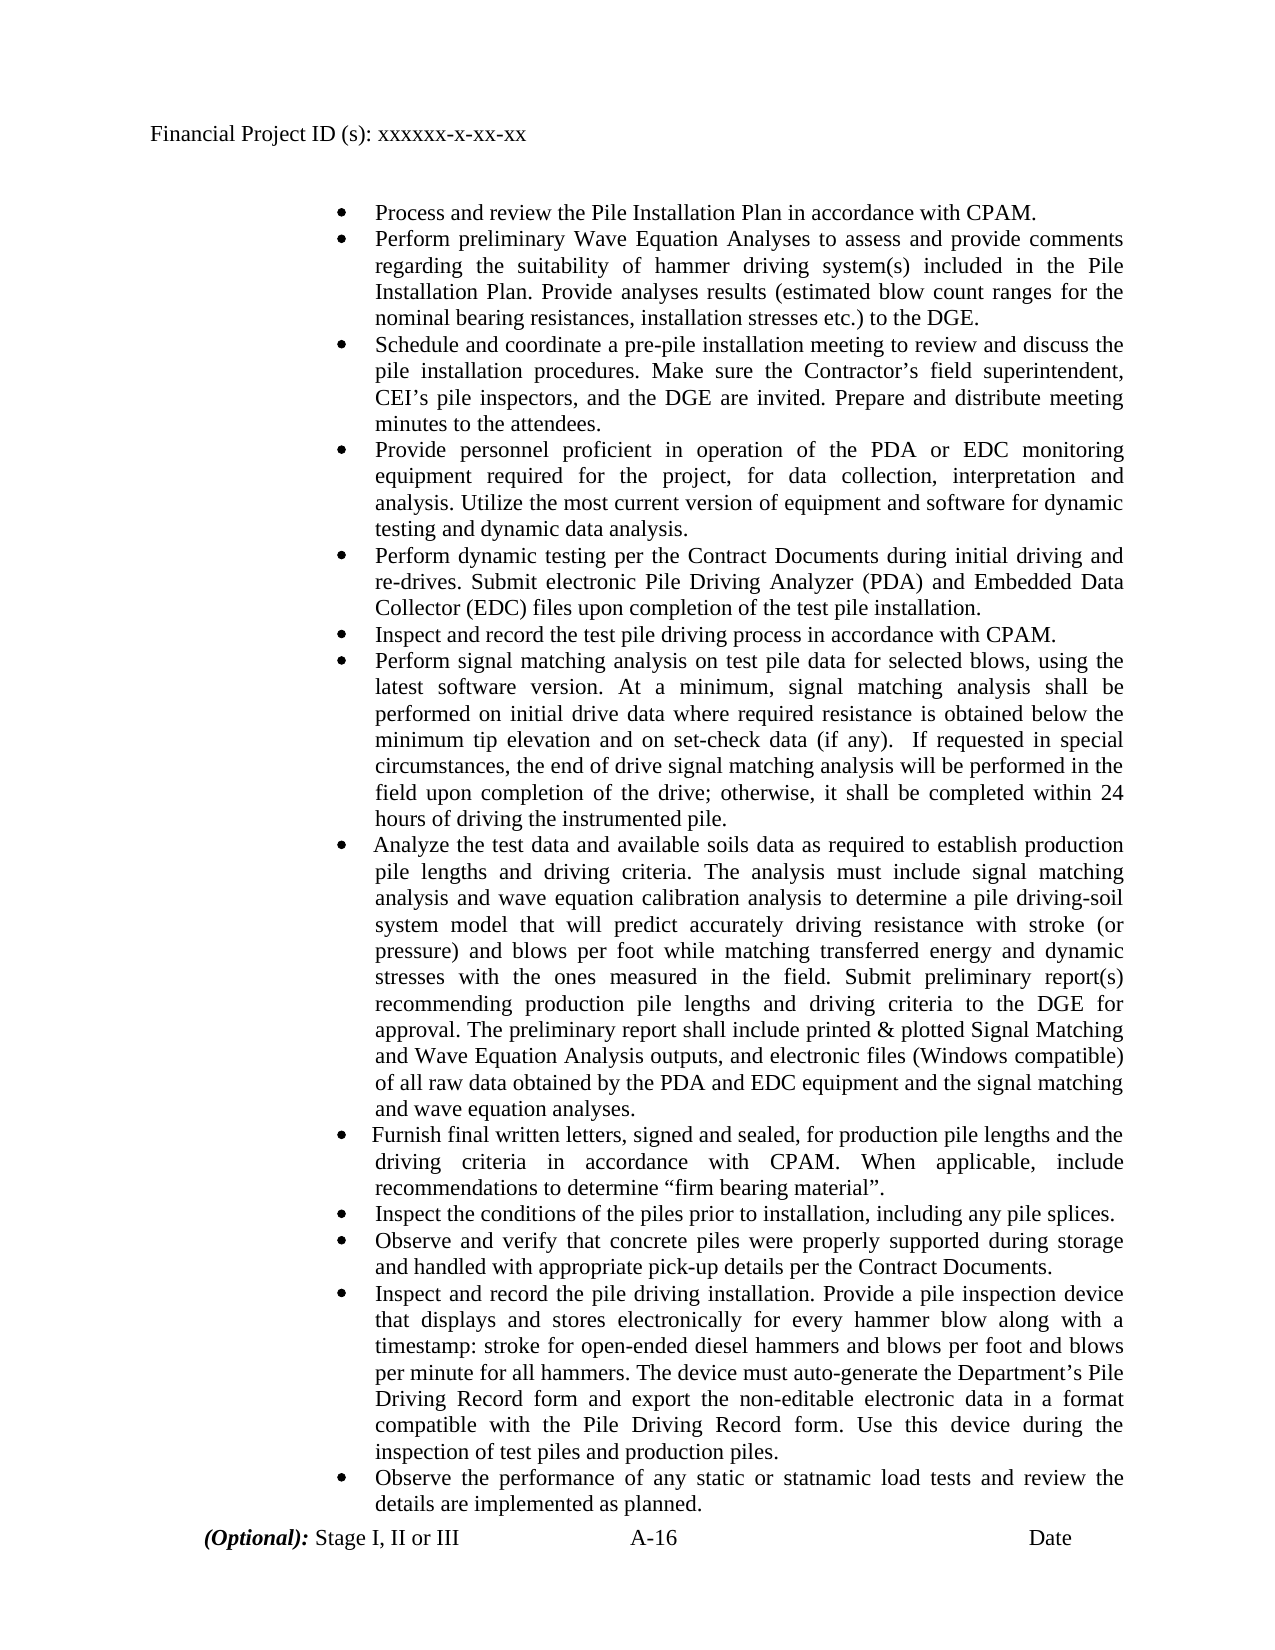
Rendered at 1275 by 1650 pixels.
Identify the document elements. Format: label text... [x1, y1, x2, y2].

list Process and review the Pile Installation Plan in accordance with CPAM. [337, 199, 1125, 225]
list Inspect and record the pile driving installation. Provide a pile inspection device that displays and stores electronically for every hammer blow along with a timestamp: stroke for open-ended diesel hammers and blows per foot and blows per minute for all hammers. The device must auto-generate the Department’s Pile Driving Record form and export the non-editable electronic data in a format compatible with the Pile Driving Record form. Use this device during the inspection of test piles and production piles. [337, 1279, 1125, 1464]
list Furnish final written letters, signed and sealed, for production pile lengths and the driving criteria in accordance with CPAM. When applicable, include recommendations to determine “firm bearing material”. [337, 1121, 1125, 1201]
list Inspect the conditions of the piles prior to installation, including any pile splices. [337, 1201, 1125, 1227]
list Perform preliminary Wave Equation Analyses to assess and provide comments regarding the suitability of hammer driving system(s) included in the Pile Installation Plan. Provide analyses results (estimated blow count ranges for the nominal bearing resistances, installation stresses etc.) to the DGE. [337, 225, 1125, 331]
list Observe and verify that concrete piles were properly supported during storage and handled with appropriate pick-up details per the Contract Documents. [337, 1227, 1125, 1279]
list Perform signal matching analysis on test pile data for selected blows, using the latest software version. At a minimum, signal matching analysis shall be performed on initial drive data where required resistance is obtained below the minimum tip elevation and on set-check data (if any). If requested in special circumstances, the end of drive signal matching analysis will be performed in the field upon completion of the drive; otherwise, it shall be completed within 24 hours of driving the instrumented pile. [337, 647, 1125, 832]
list Perform dynamic testing per the Contract Documents during initial driving and re-drives. Submit electronic Pile Driving Analyzer (PDA) and Embedded Data Collector (EDC) files upon completion of the test pile installation. [337, 542, 1125, 621]
list Schedule and coordinate a pre-pile installation meeting to review and discuss the pile installation procedures. Make sure the Contractor’s field superintendent, CEI’s pile inspectors, and the DGE are invited. Prepare and distribute meeting minutes to the attendees. [337, 331, 1125, 436]
list Analyze the test data and available soils data as required to establish production pile lengths and driving criteria. The analysis must include signal matching analysis and wave equation calibration analysis to determine a pile driving-soil system model that will predict accurately driving resistance with stroke (or pressure) and blows per foot while matching transferred energy and dynamic stresses with the ones measured in the field. Submit preliminary report(s) recommending production pile lengths and driving criteria to the DGE for approval. The preliminary report shall include printed & plotted Signal Matching and Wave Equation Analysis outputs, and electronic files (Windows compatible) of all raw data obtained by the PDA and EDC equipment and the signal matching and wave equation analyses. [337, 832, 1125, 1121]
list Inspect and record the test pile driving process in accordance with CPAM. [337, 621, 1125, 647]
list Observe the performance of any static or statnamic load tests and review the details are implemented as planned. [337, 1464, 1125, 1517]
list Provide personnel proficient in operation of the PDA or EDC monitoring equipment required for the project, for data collection, interpretation and analysis. Utilize the most current version of equipment and software for dynamic testing and dynamic data analysis. [337, 436, 1125, 542]
